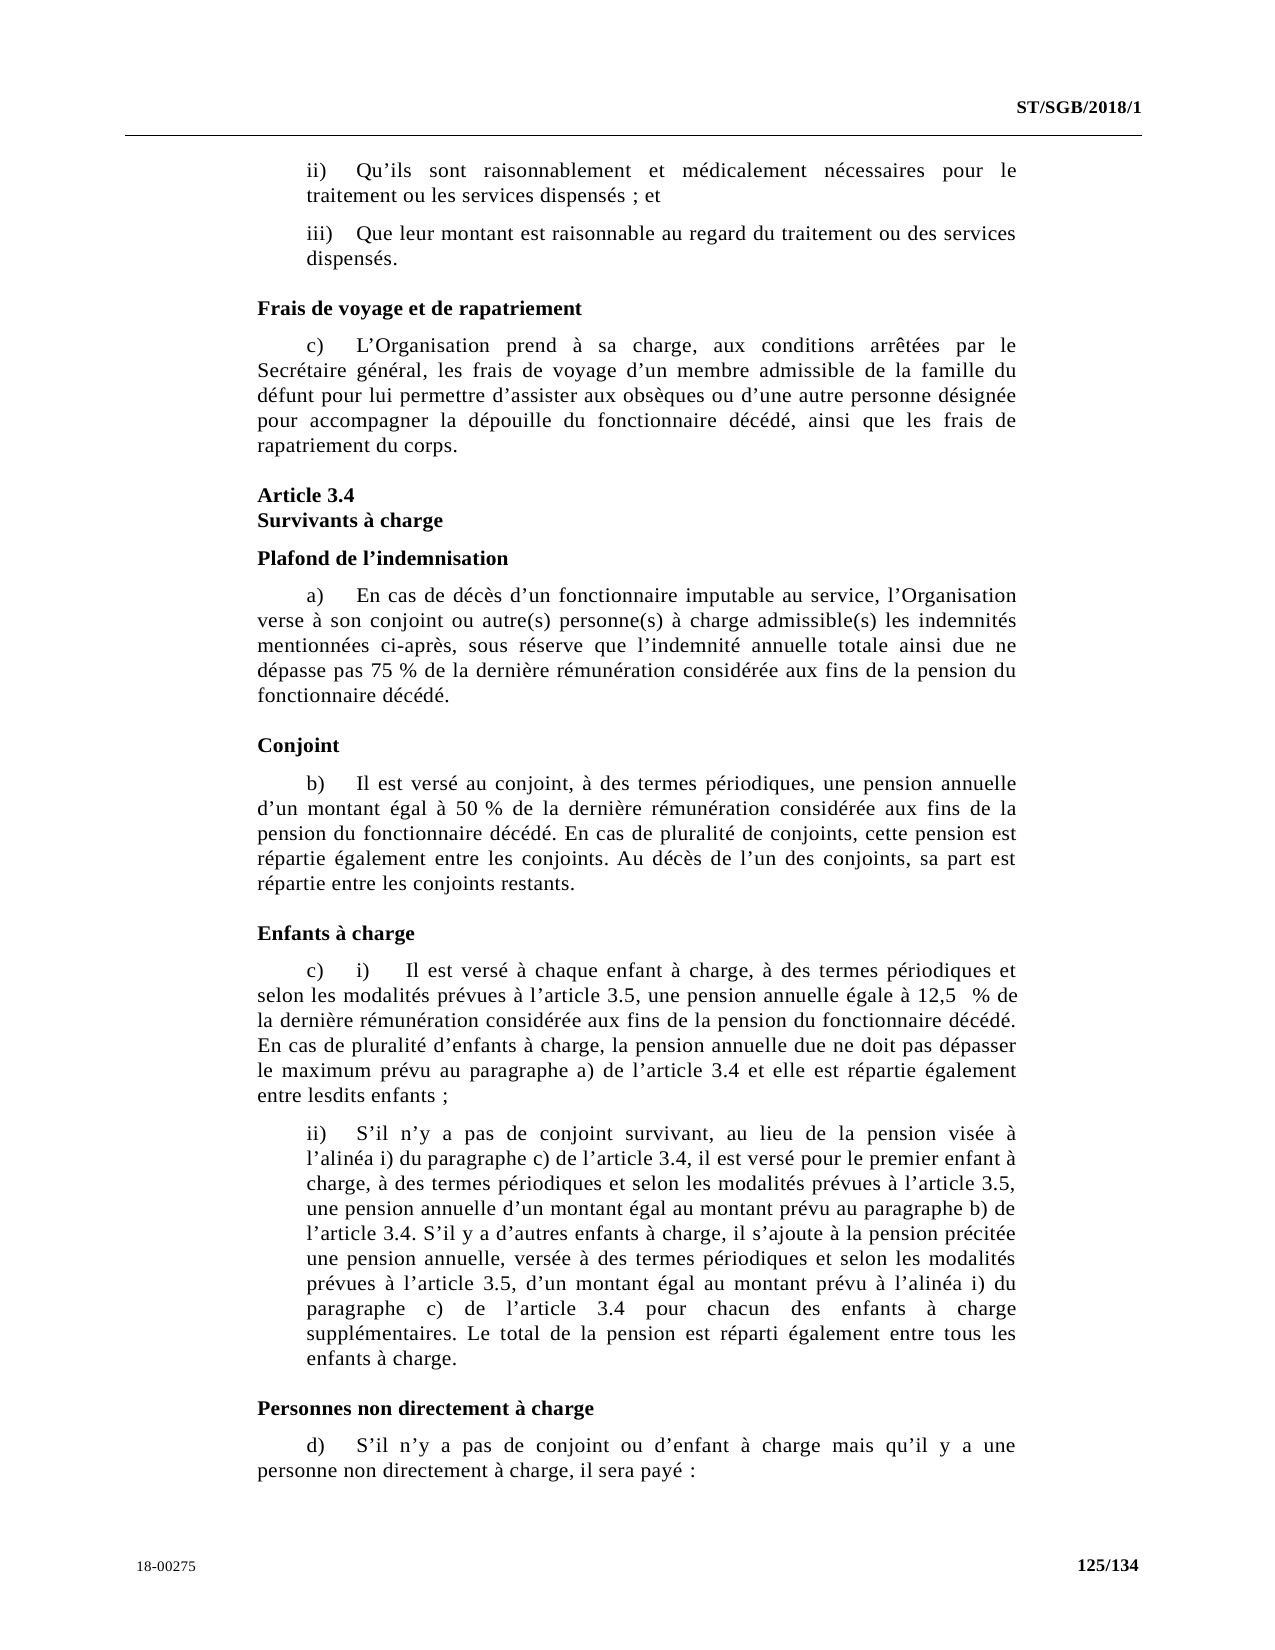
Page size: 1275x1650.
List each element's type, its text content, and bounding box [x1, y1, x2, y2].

text ii) S’il n’y a pas de conjoint survivant, au lieu de la pension visée à l’alinéa i) du paragraphe c) de l’article 3.4, il est versé pour le premier enfant à charge, à des termes périodiques et selon les modalités prévues à l’article 3.5, une pension annuelle d’un montant égal au montant prévu au paragraphe b) de l’article 3.4. S’il y a d’autres enfants à charge, il s’ajoute à la pension précitée une pension annuelle, versée à des termes périodiques et selon les modalités prévues à l’article 3.5, d’un montant égal au montant prévu à l’alinéa i) du paragraphe c) de l’article 3.4 pour chacun des enfants à charge supplémentaires. Le total de la pension est réparti également entre tous les enfants à charge. [257, 1120, 1018, 1370]
text d) S’il n’y a pas de conjoint ou d’enfant à charge mais qu’il y a une personne non directement à charge, il sera payé : [257, 1432, 1018, 1482]
text Enfants à charge [125, 920, 1019, 945]
text Article 3.4 [125, 482, 1019, 507]
text c) i) Il est versé à chaque enfant à charge, à des termes périodiques et selon les modalités prévues à l’article 3.5, une pension annuelle égale à 12,5 % de la dernière rémunération considérée aux fins de la pension du fonctionnaire décédé. En cas de pluralité d’enfants à charge, la pension annuelle due ne doit pas dépasser le maximum prévu au paragraphe a) de l’article 3.4 et elle est répartie également entre lesdits enfants ; [257, 957, 1018, 1107]
text a) En cas de décès d’un fonctionnaire imputable au service, l’Organisation verse à son conjoint ou autre(s) personne(s) à charge admissible(s) les indemnités mentionnées ci-après, sous réserve que l’indemnité annuelle totale ainsi due ne dépasse pas 75 % de la dernière rémunération considérée aux fins de la pension du fonctionnaire décédé. [257, 582, 1018, 707]
text Frais de voyage et de rapatriement [125, 295, 1019, 320]
text b) Il est versé au conjoint, à des termes périodiques, une pension annuelle d’un montant égal à 50 % de la dernière rémunération considérée aux fins de la pension du fonctionnaire décédé. En cas de pluralité de conjoints, cette pension est répartie également entre les conjoints. Au décès de l’un des conjoints, sa part est répartie entre les conjoints restants. [257, 770, 1018, 895]
text Personnes non directement à charge [125, 1395, 1019, 1420]
text Conjoint [125, 732, 1019, 757]
text ii) Qu’ils sont raisonnablement et médicalement nécessaires pour le traitement ou les services dispensés ; et [257, 157, 1018, 207]
text Plafond de l’indemnisation [125, 545, 1019, 570]
text c) L’Organisation prend à sa charge, aux conditions arrêtées par le Secrétaire général, les frais de voyage d’un membre admissible de la famille du défunt pour lui permettre d’assister aux obsèques ou d’une autre personne désignée pour accompagner la dépouille du fonctionnaire décédé, ainsi que les frais de rapatriement du corps. [257, 332, 1018, 457]
text iii) Que leur montant est raisonnable au regard du traitement ou des services dispensés. [257, 220, 1018, 270]
text Survivants à charge [125, 507, 1019, 532]
